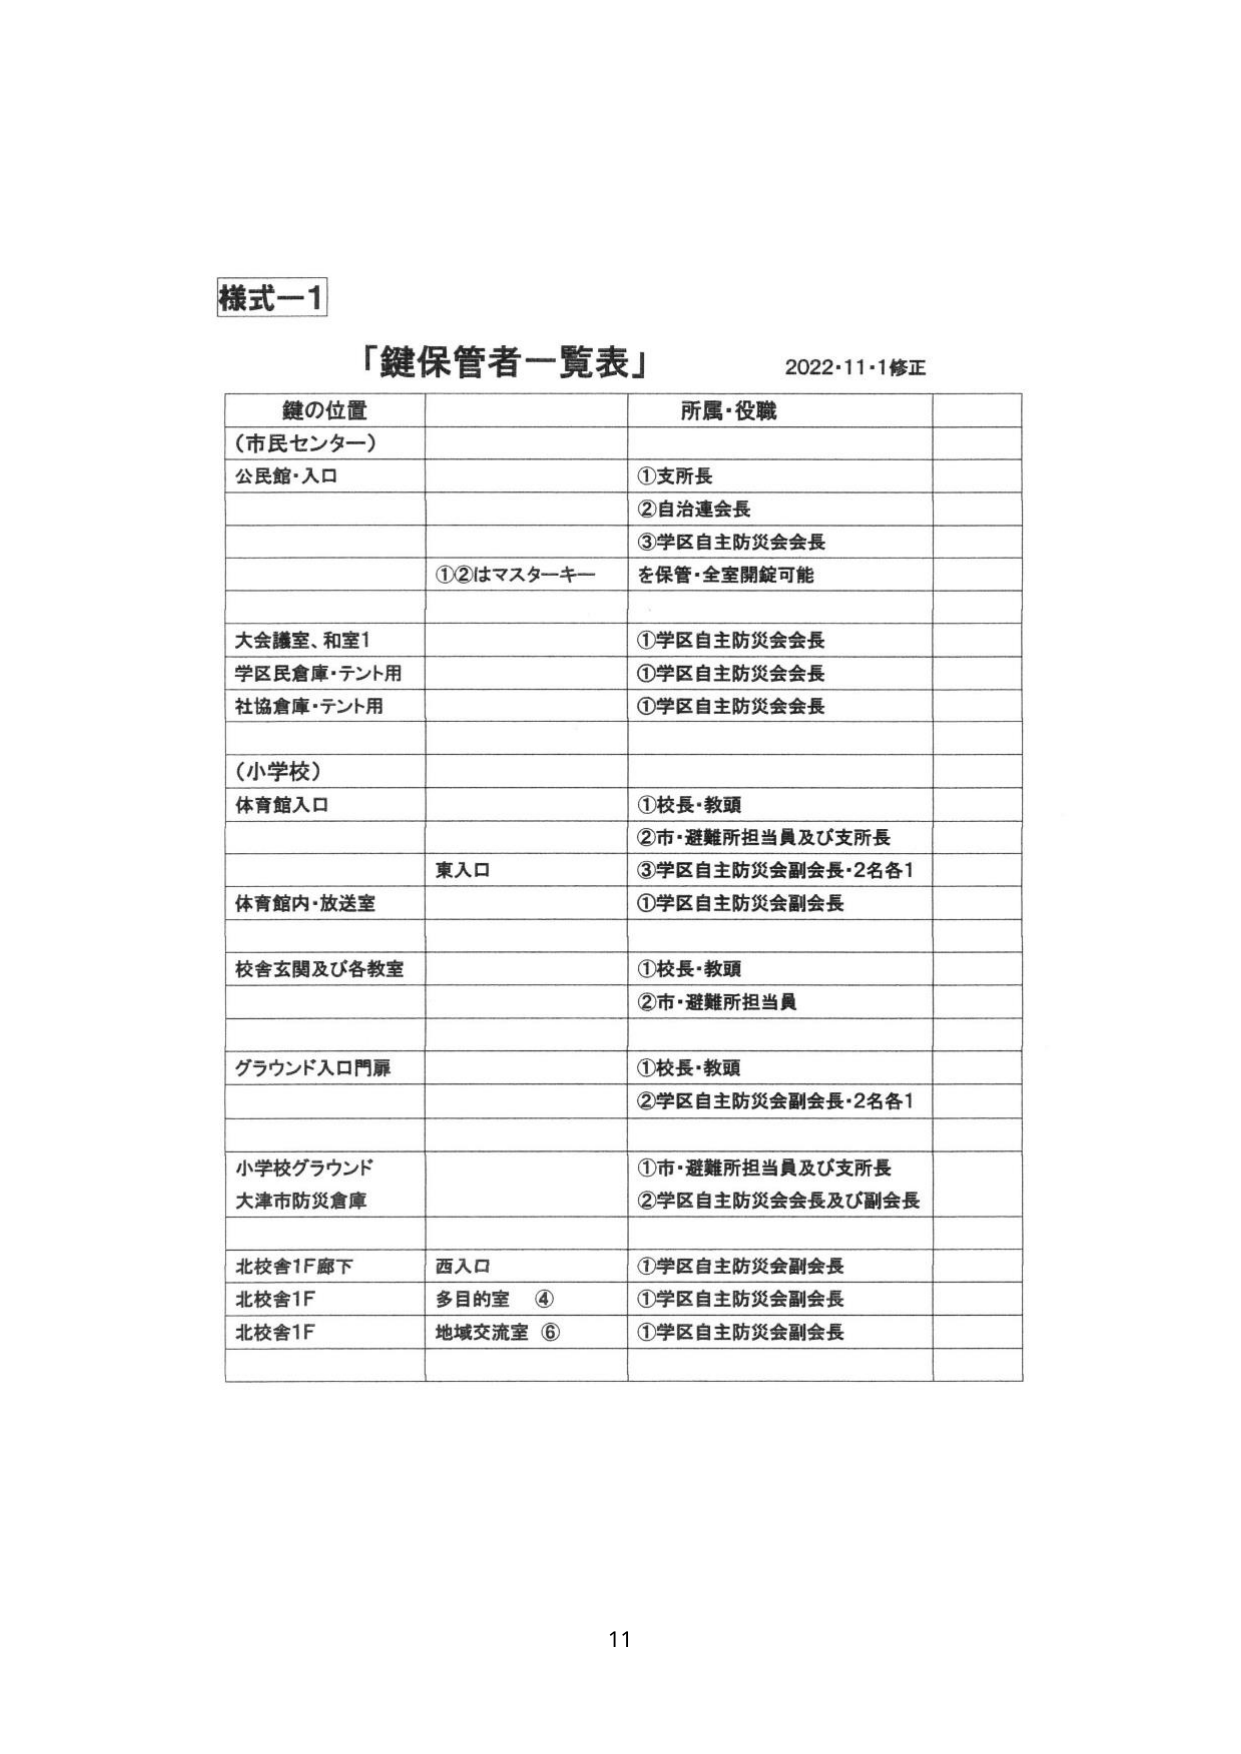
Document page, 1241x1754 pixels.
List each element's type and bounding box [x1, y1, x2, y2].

picture [147, 164, 1092, 1504]
